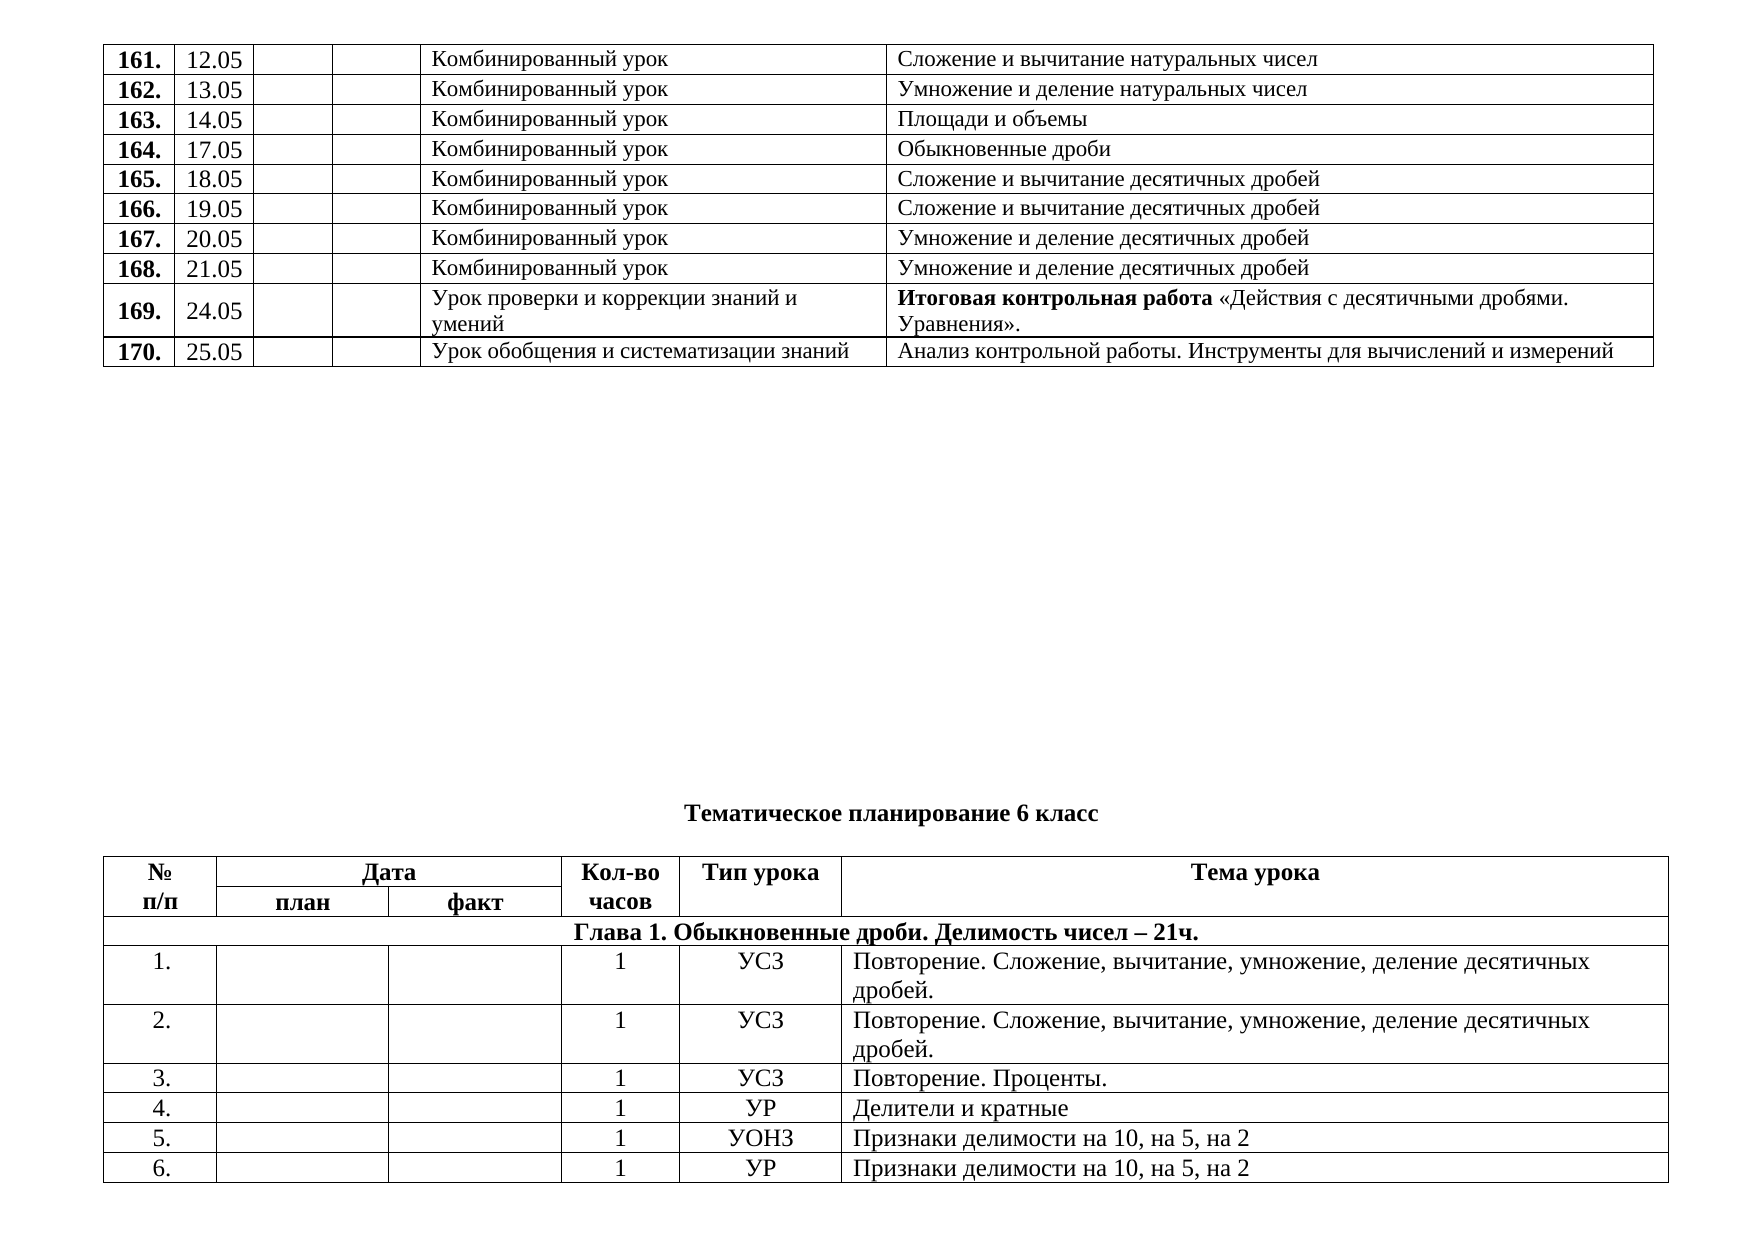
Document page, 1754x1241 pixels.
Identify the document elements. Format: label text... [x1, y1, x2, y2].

table_cell [254, 105, 332, 134]
table_cell 164. [104, 135, 174, 163]
table_cell Сложение и вычитание десятичных дробей [887, 165, 1653, 193]
table_cell Площади и объемы [887, 105, 1653, 134]
table_cell [333, 194, 420, 223]
table_cell [333, 165, 420, 193]
table_cell [254, 135, 332, 163]
table_cell план [217, 887, 388, 916]
table_cell факт [389, 887, 561, 916]
table_cell 166. [104, 194, 174, 223]
table_cell [389, 1153, 561, 1182]
table_cell Делители и кратные [842, 1093, 1668, 1122]
table_cell [217, 1123, 388, 1152]
table_cell Урок обобщения и систематизации знаний [421, 338, 886, 366]
table_cell [333, 105, 420, 134]
table_cell [104, 1005, 216, 1062]
table_cell Комбинированный урок [421, 135, 886, 163]
table_cell Обыкновенные дроби [887, 135, 1653, 163]
table_cell 12.05 [175, 45, 253, 74]
table_cell 170. [104, 338, 174, 366]
table_cell 13.05 [175, 75, 253, 104]
table_cell [217, 1093, 388, 1122]
table_header Тип урока [680, 857, 841, 916]
table_cell 167. [104, 224, 174, 253]
table_cell [333, 254, 420, 283]
table_cell [254, 284, 332, 336]
table_cell [333, 338, 420, 366]
table_header Кол-во часов [562, 857, 679, 916]
table_cell [389, 946, 561, 1004]
table_cell Итоговая контрольная работа «Действия с десятичными дробями. Уравнения». [887, 284, 1653, 336]
table_cell [254, 224, 332, 253]
table_cell [217, 1153, 388, 1182]
table_cell Умножение и деление десятичных дробей [887, 254, 1653, 283]
table_cell 1 [562, 1123, 679, 1152]
table_cell 21.05 [175, 254, 253, 283]
table_cell 24.05 [175, 284, 253, 336]
table_cell 161. [104, 45, 174, 74]
table_cell 169. [104, 284, 174, 336]
table_cell [254, 254, 332, 283]
table_cell Комбинированный урок [421, 105, 886, 134]
table_cell [333, 135, 420, 163]
table_cell Признаки делимости на 10, на 5, на 2 [842, 1153, 1668, 1182]
table_cell [389, 1064, 561, 1092]
table_cell УСЗ [680, 1064, 841, 1092]
table_header Тема урока [842, 857, 1668, 916]
table_cell 1 [562, 1064, 679, 1092]
table_cell [333, 45, 420, 74]
table_cell 1 [562, 1153, 679, 1182]
table_cell 19.05 [175, 194, 253, 223]
table_cell Комбинированный урок [421, 165, 886, 193]
table_cell [254, 165, 332, 193]
table_cell Комбинированный урок [421, 194, 886, 223]
table_cell 20.05 [175, 224, 253, 253]
table_cell 18.05 [175, 165, 253, 193]
table_cell Урок проверки и коррекции знаний и умений [421, 284, 886, 336]
table_cell [104, 1123, 216, 1152]
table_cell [421, 45, 886, 74]
table_header Дата [217, 857, 561, 886]
table_cell Повторение. Проценты. [842, 1064, 1668, 1092]
table_cell Глава 1. Обыкновенные дроби. Делимость чисел – 21ч. [104, 917, 1668, 945]
table_cell [217, 1005, 388, 1062]
table_cell [389, 1005, 561, 1062]
table_cell 14.05 [175, 105, 253, 134]
table_cell Умножение и деление натуральных чисел [887, 75, 1653, 104]
table_cell 1 [562, 1093, 679, 1122]
table_cell 25.05 [175, 338, 253, 366]
table_cell 17.05 [175, 135, 253, 163]
table_cell [217, 946, 388, 1004]
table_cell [421, 75, 886, 104]
table_cell УСЗ [680, 1005, 841, 1062]
table_cell [104, 1153, 216, 1182]
text Тематическое планирование 6 класс [103, 798, 1679, 827]
table_cell [333, 75, 420, 104]
table_cell [389, 1123, 561, 1152]
table_cell [254, 45, 332, 74]
table_cell [254, 338, 332, 366]
table_cell [254, 75, 332, 104]
table_cell [104, 1064, 216, 1092]
table_cell [104, 1093, 216, 1122]
table_cell 165. [104, 165, 174, 193]
table_cell Повторение. Сложение, вычитание, умножение, деление десятичных дробей. [842, 946, 1668, 1004]
table_cell 163. [104, 105, 174, 134]
table_cell [333, 224, 420, 253]
table_cell [389, 1093, 561, 1122]
table_cell Сложение и вычитание натуральных чисел [887, 45, 1653, 74]
table_cell [333, 284, 420, 336]
table_cell Анализ контрольной работы. Инструменты для вычислений и измерений [887, 338, 1653, 366]
table_cell Умножение и деление десятичных дробей [887, 224, 1653, 253]
table_cell 1 [562, 1005, 679, 1062]
table_cell Комбинированный урок [421, 224, 886, 253]
table_cell УСЗ [680, 946, 841, 1004]
table_cell Признаки делимости на 10, на 5, на 2 [842, 1123, 1668, 1152]
table_header № п/п [104, 857, 216, 916]
table_cell Повторение. Сложение, вычитание, умножение, деление десятичных дробей. [842, 1005, 1668, 1062]
table_cell [217, 1064, 388, 1092]
table_cell 162. [104, 75, 174, 104]
table_cell 1 [562, 946, 679, 1004]
table_cell Комбинированный урок [421, 254, 886, 283]
table_cell [104, 946, 216, 1004]
table_cell Сложение и вычитание десятичных дробей [887, 194, 1653, 223]
table_cell 168. [104, 254, 174, 283]
table_cell [254, 194, 332, 223]
